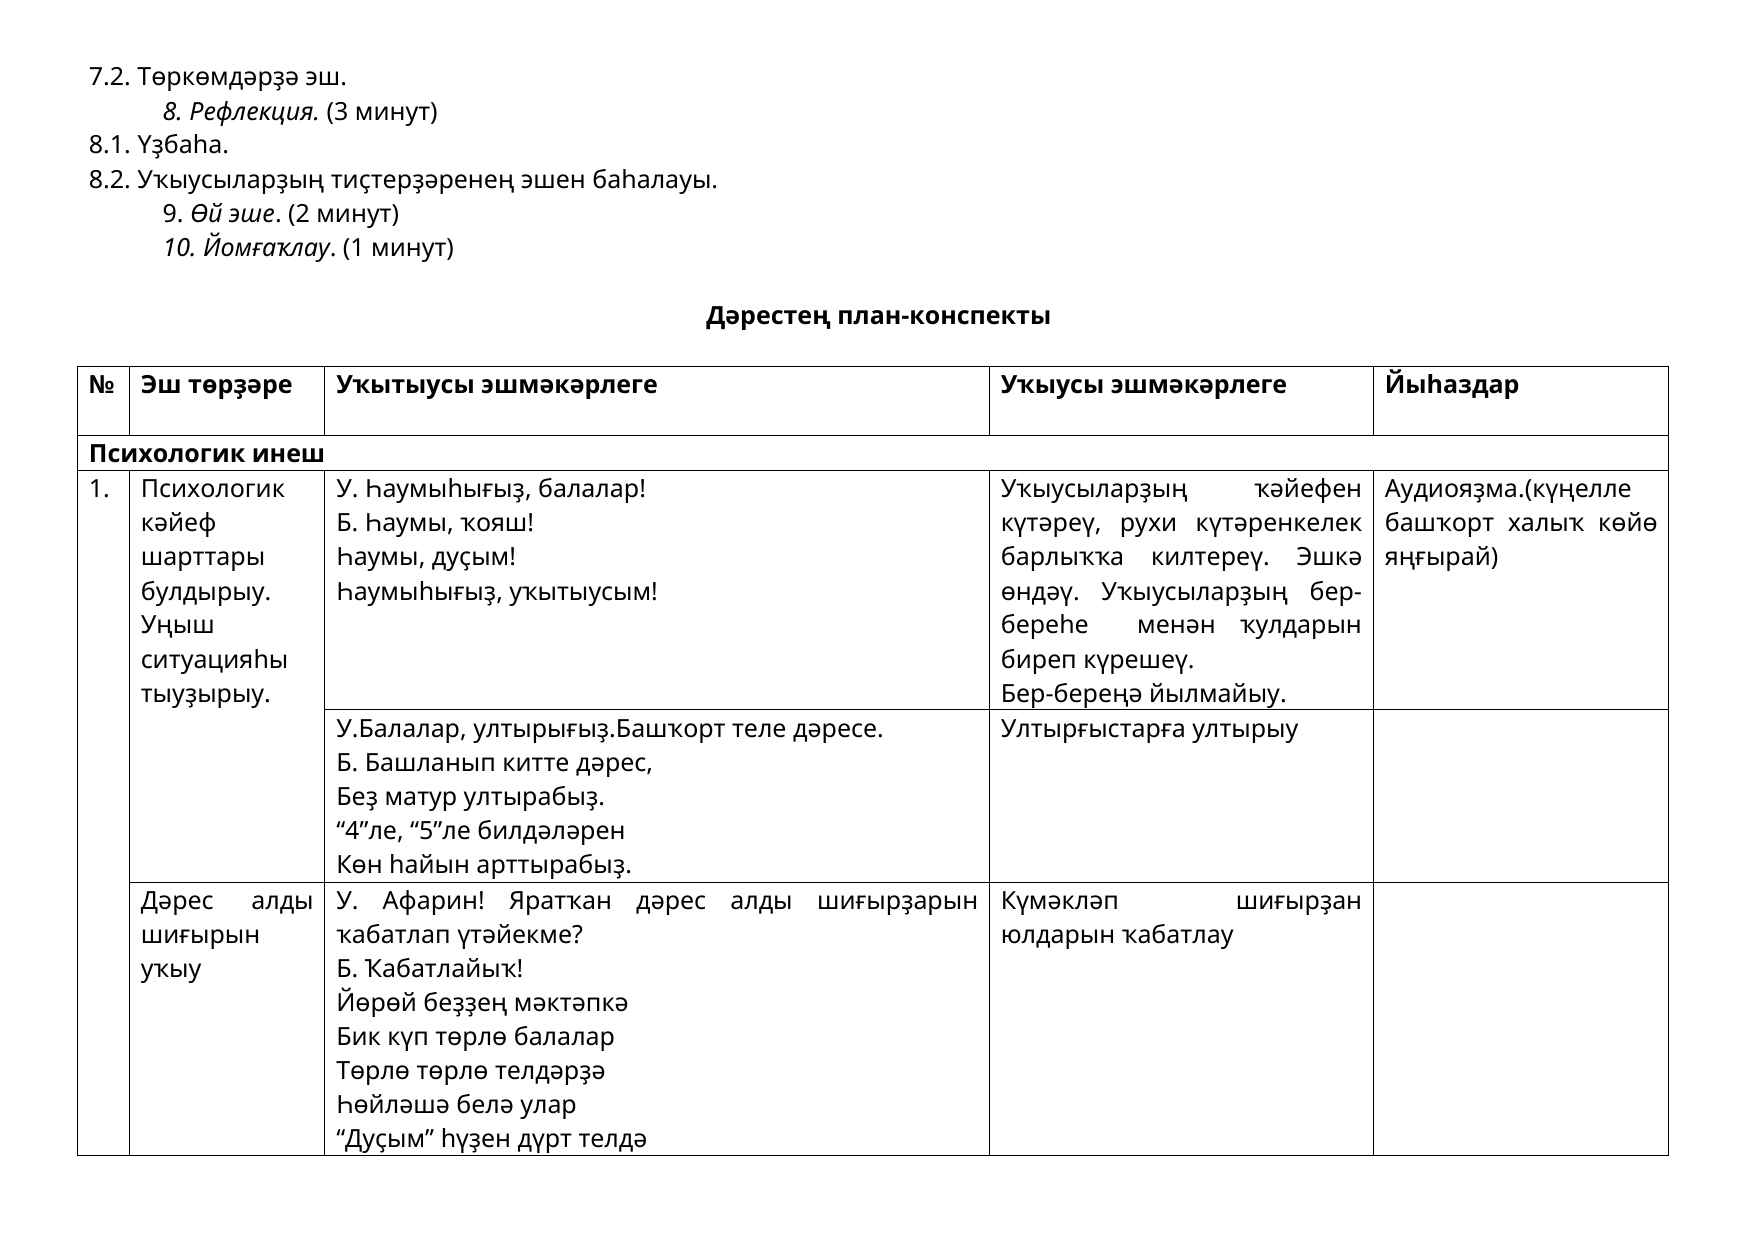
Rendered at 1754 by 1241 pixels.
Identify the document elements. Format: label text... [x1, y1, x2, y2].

table_header Уҡытыусы эшмәкәрлеге [325, 367, 989, 435]
table_cell Психологик инеш [78, 436, 1668, 470]
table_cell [325, 883, 989, 1155]
text 8. Рефлекция. (3 минут) [89, 93, 1668, 127]
table_cell Психологик кәйеф шарттары булдырыу. Уңыш ситуацияһы тыуҙырыу. [130, 471, 324, 882]
text 8.1. Үҙбаһа. [89, 127, 1668, 161]
text 7.2. Төркөмдәрҙә эш. [89, 59, 1668, 93]
text 10. Йомғаҡлау. (1 минут) [89, 229, 1668, 263]
table_cell У.Балалар, ултырығыҙ.Башҡорт теле дәресе. Б. Башланып китте дәрес, Беҙ матур ултырабыҙ. “4”ле, “5”ле билдәләрен Көн һайын арттырабыҙ. [325, 710, 989, 882]
text Дәрестең план-конспекты [89, 297, 1668, 332]
table_header Эш төрҙәре [130, 367, 324, 435]
text 9. Өй эше. (2 минут) [89, 195, 1668, 229]
table_cell [1374, 883, 1668, 1155]
text 8.2. Уҡыусыларҙың тиҫтерҙәренең эшен баһалауы. [89, 161, 1668, 195]
table_cell 1. [78, 471, 129, 1155]
table_cell Уҡыусыларҙың ҡәйефен күтәреү, рухи күтәренкелек барлыҡҡа килтереү. Эшкә өндәү. Уҡыусыларҙың бер-береһе менән ҡулдарын биреп күрешеү. Бер-береңә йылмайыу. [990, 471, 1373, 709]
table_cell Аудиояҙма.(күңелле башҡорт халыҡ көйө яңғырай) [1374, 471, 1668, 709]
table_header Уҡыусы эшмәкәрлеге [990, 367, 1373, 435]
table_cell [130, 883, 324, 1155]
table_cell Ултырғыстарға ултырыу [990, 710, 1373, 882]
table_cell [1374, 710, 1668, 882]
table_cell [990, 883, 1373, 1155]
table_cell У. Һаумыһығыҙ, балалар! Б. Һаумы, ҡояш! Һаумы, дуҫым! Һаумыһығыҙ, уҡытыусым! [325, 471, 989, 709]
table_header № [78, 367, 129, 435]
table_header Йыһаздар [1374, 367, 1668, 435]
